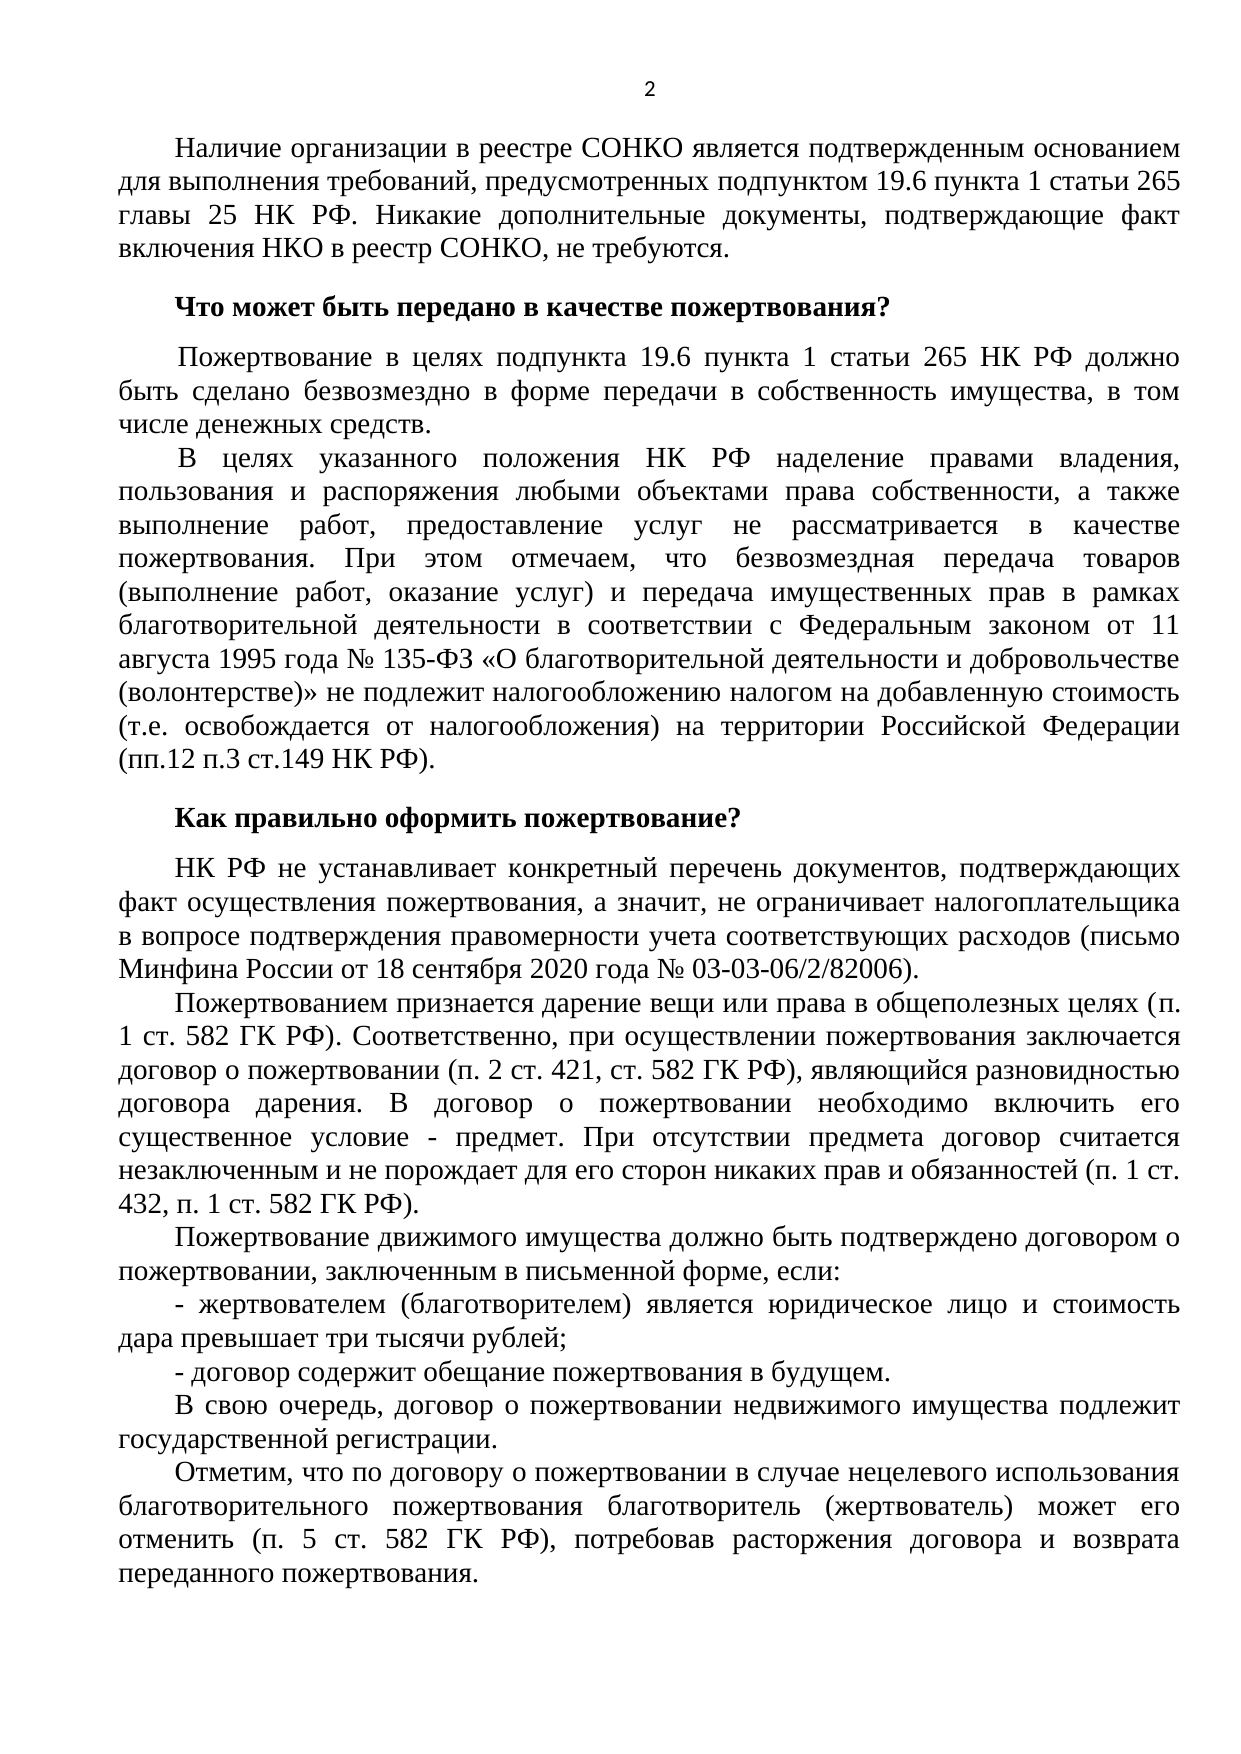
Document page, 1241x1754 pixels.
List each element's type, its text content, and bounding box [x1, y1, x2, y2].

text Пожертвование движимого имущества должно быть подтверждено договором о пожертвовании, заключенным в письменной форме, если: [118, 1219, 1181, 1287]
list НК РФ не устанавливает конкретный перечень документов, подтверждающих факт осуществления пожертвования, а значит, не ограничивает налогоплательщика в вопросе подтверждения правомерности учета соответствующих расходов (письмо Минфина России от 18 сентября 2020 года № 03-03-06/2/82006). [118, 851, 1181, 985]
text Отметим, что по договору о пожертвовании в случае нецелевого использования благотворительного пожертвования благотворитель (жертвователь) может его отменить (п. 5 ст. 582 ГК РФ), потребовав расторжения договора и возврата переданного пожертвования. [118, 1454, 1181, 1588]
text В целях указанного положения НК РФ наделение правами владения, пользования и распоряжения любыми объектами права собственности, а также выполнение работ, предоставление услуг не рассматривается в качестве пожертвования. При этом отмечаем, что безвозмездная передача товаров (выполнение работ, оказание услуг) и передача имущественных прав в рамках благотворительной деятельности в соответствии с Федеральным законом от 11 августа 1995 года № 135-ФЗ «О благотворительной деятельности и добровольчестве (волонтерстве)» не подлежит налогообложению налогом на добавленную стоимость (т.е. освобождается от налогообложения) на территории Российской Федерации (пп.12 п.3 ст.149 НК РФ). [118, 440, 1181, 775]
text В свою очередь, договор о пожертвовании недвижимого имущества подлежит государственной регистрации. [118, 1387, 1181, 1454]
list Как правильно оформить пожертвование? [118, 800, 1181, 834]
list Пожертвованием признается дарение вещи или права в общеполезных целях (п. 1 ст. 582 ГК РФ). Соответственно, при осуществлении пожертвования заключается договор о пожертвовании (п. 2 ст. 421, ст. 582 ГК РФ), являющийся разновидностью договора дарения. В договор о пожертвовании необходимо включить его существенное условие - предмет. При отсутствии предмета договор считается незаключенным и не порождает для его сторон никаких прав и обязанностей (п. 1 ст. 432, п. 1 ст. 582 ГК РФ). [118, 985, 1181, 1219]
list Что может быть передано в качестве пожертвования? [118, 289, 1181, 322]
text Пожертвование в целях подпункта 19.6 пункта 1 статьи 265 НК РФ должно быть сделано безвозмездно в форме передачи в собственность имущества, в том числе денежных средств. [118, 339, 1181, 440]
list Наличие организации в реестре СОНКО является подтвержденным основанием для выполнения требований, предусмотренных подпунктом 19.6 пункта 1 статьи 265 главы 25 НК РФ. Никакие дополнительные документы, подтверждающие факт включения НКО в реестр СОНКО, не требуются. [118, 130, 1181, 264]
text - договор содержит обещание пожертвования в будущем. [118, 1354, 1181, 1387]
text - жертвователем (благотворителем) является юридическое лицо и стоимость дара превышает три тысячи рублей; [118, 1287, 1181, 1354]
